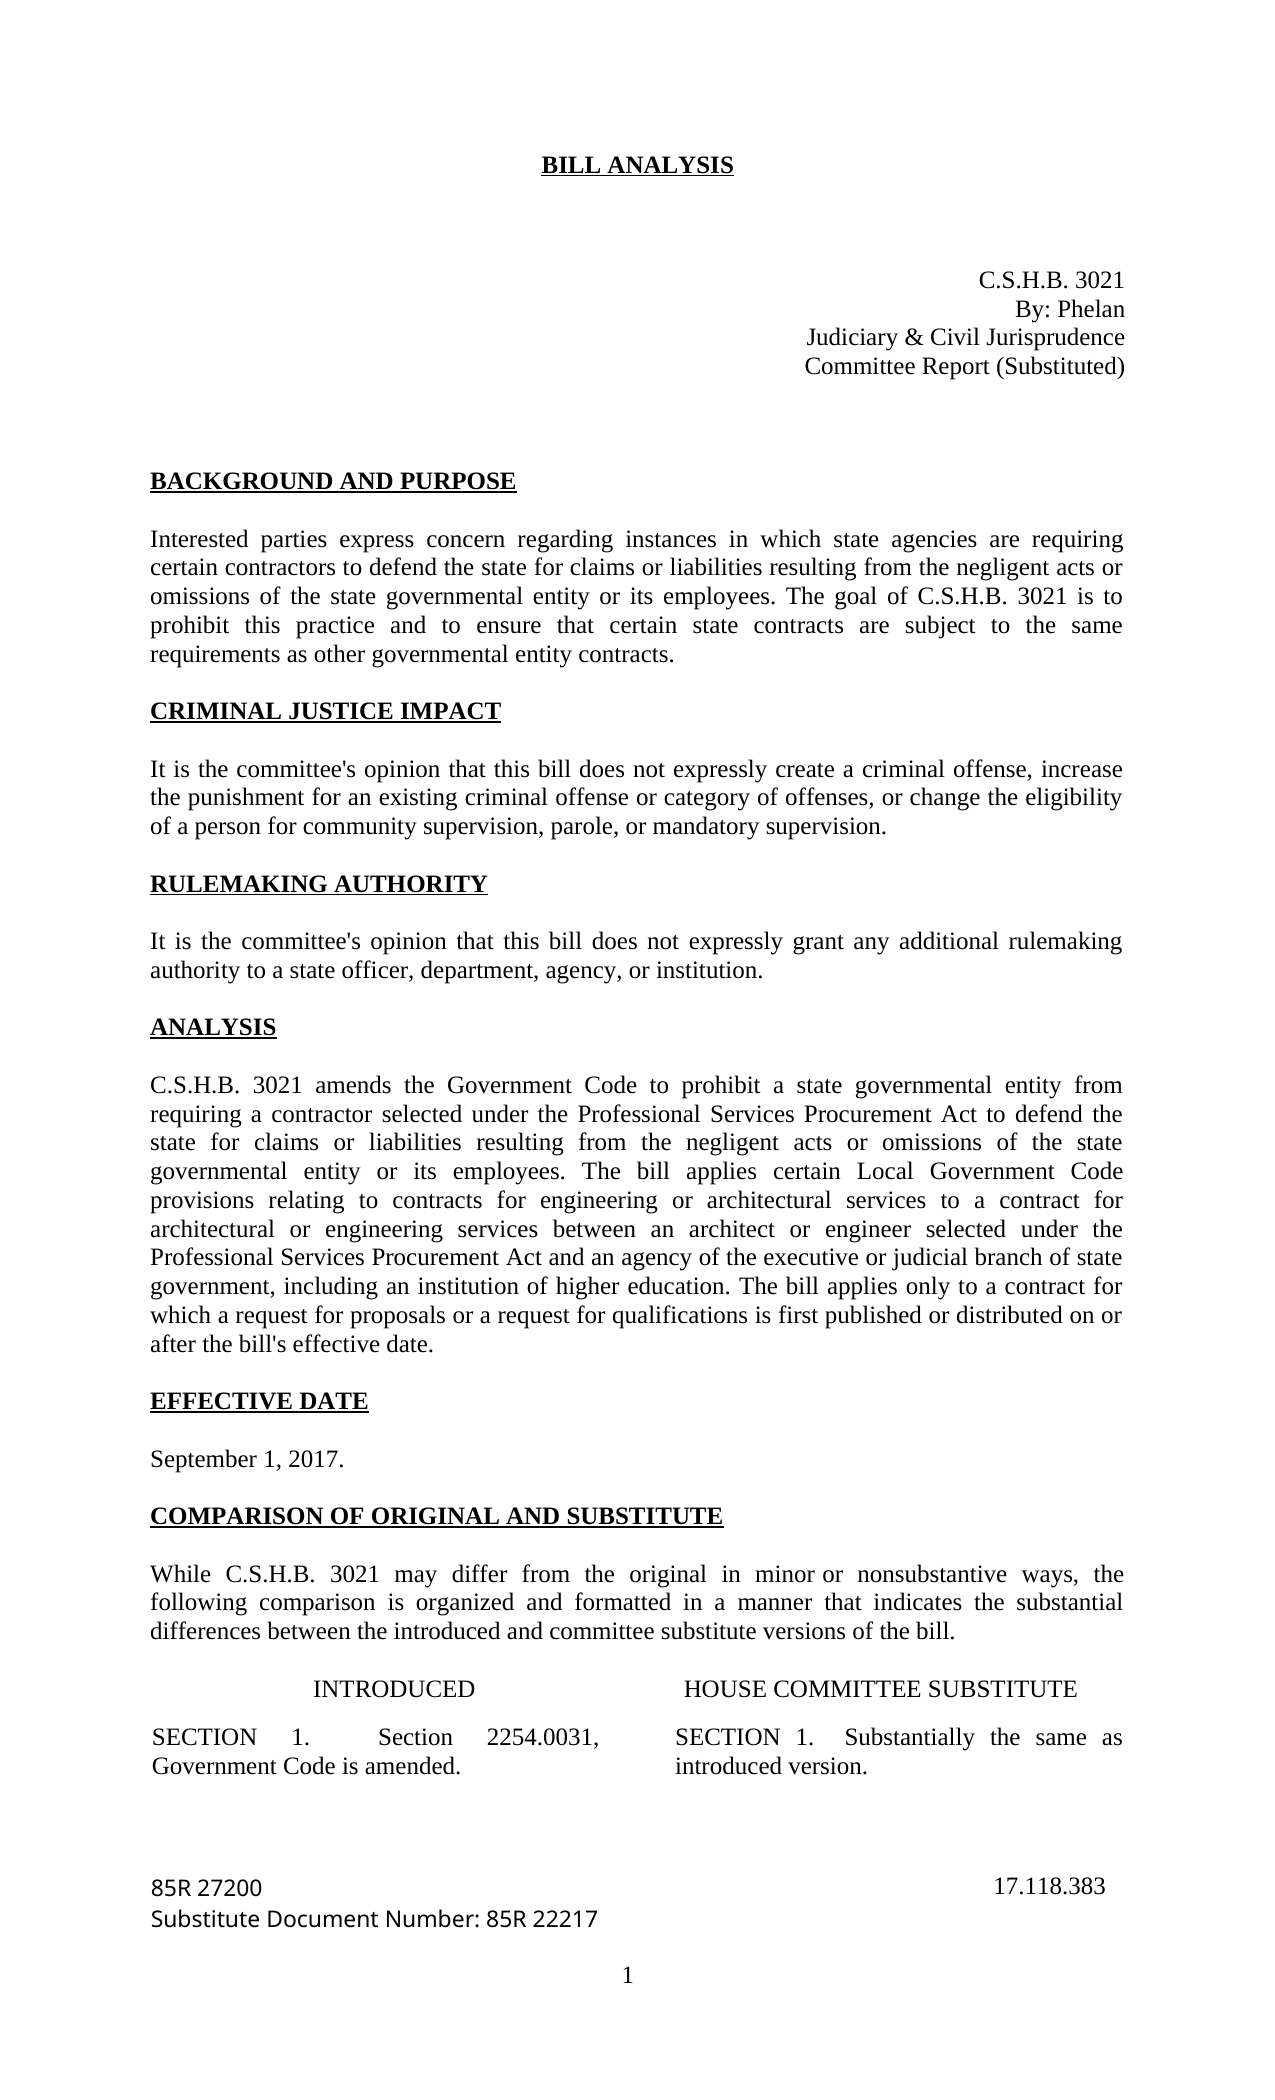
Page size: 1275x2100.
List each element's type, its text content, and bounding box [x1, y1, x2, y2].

table_cell ANALYSIS C.S.H.B. 3021 amends the Government Code to prohibit a state governmental entity from requiring a contractor selected under the Professional Services Procurement Act to defend the state for claims or liabilities resulting from the negligent acts or omissions of the state governmental entity or its employees. The bill applies certain Local Government Code provisions relating to contracts for engineering or architectural services to a contract for architectural or engineering services between an architect or engineer selected under the Professional Services Procurement Act and an agency of the executive or judicial branch of state government, including an institution of higher education. The bill applies only to a contract for which a request for proposals or a request for qualifications is first published or distributed on or after the bill's effective date. [138, 1013, 1136, 1386]
table_cell COMPARISON OF ORIGINAL AND SUBSTITUTE While C.S.H.B. 3021 may differ from the original in minor or nonsubstantive ways, the following comparison is organized and formatted in a manner that indicates the substantial differences between the introduced and committee substitute versions of the bill. [138, 1501, 1136, 1674]
table_cell CRIMINAL JUSTICE IMPACT It is the committee's opinion that this bill does not expressly create a criminal offense, increase the punishment for an existing criminal offense or category of offenses, or change the eligibility of a person for community supervision, parole, or mandatory supervision. [138, 696, 1136, 869]
table_cell [138, 1674, 1136, 1838]
table_cell RULEMAKING AUTHORITY It is the committee's opinion that this bill does not expressly grant any additional rulemaking authority to a state officer, department, agency, or institution. [138, 869, 1136, 1012]
table_header BILL ANALYSIS [139, 150, 1136, 179]
table_cell By: Phelan [139, 294, 1136, 322]
table_cell Committee Report (Substituted) [139, 351, 1136, 380]
table_header C.S.H.B. 3021 [139, 265, 1136, 294]
table_cell EFFECTIVE DATE September 1, 2017. [138, 1386, 1136, 1501]
table_cell Judiciary & Civil Jurisprudence [139, 323, 1136, 351]
table_header BACKGROUND AND PURPOSE Interested parties express concern regarding instances in which state agencies are requiring certain contractors to defend the state for claims or liabilities resulting from the negligent acts or omissions of the state governmental entity or its employees. The goal of C.S.H.B. 3021 is to prohibit this practice and to ensure that certain state contracts are subject to the same requirements as other governmental entity contracts. [138, 466, 1136, 696]
